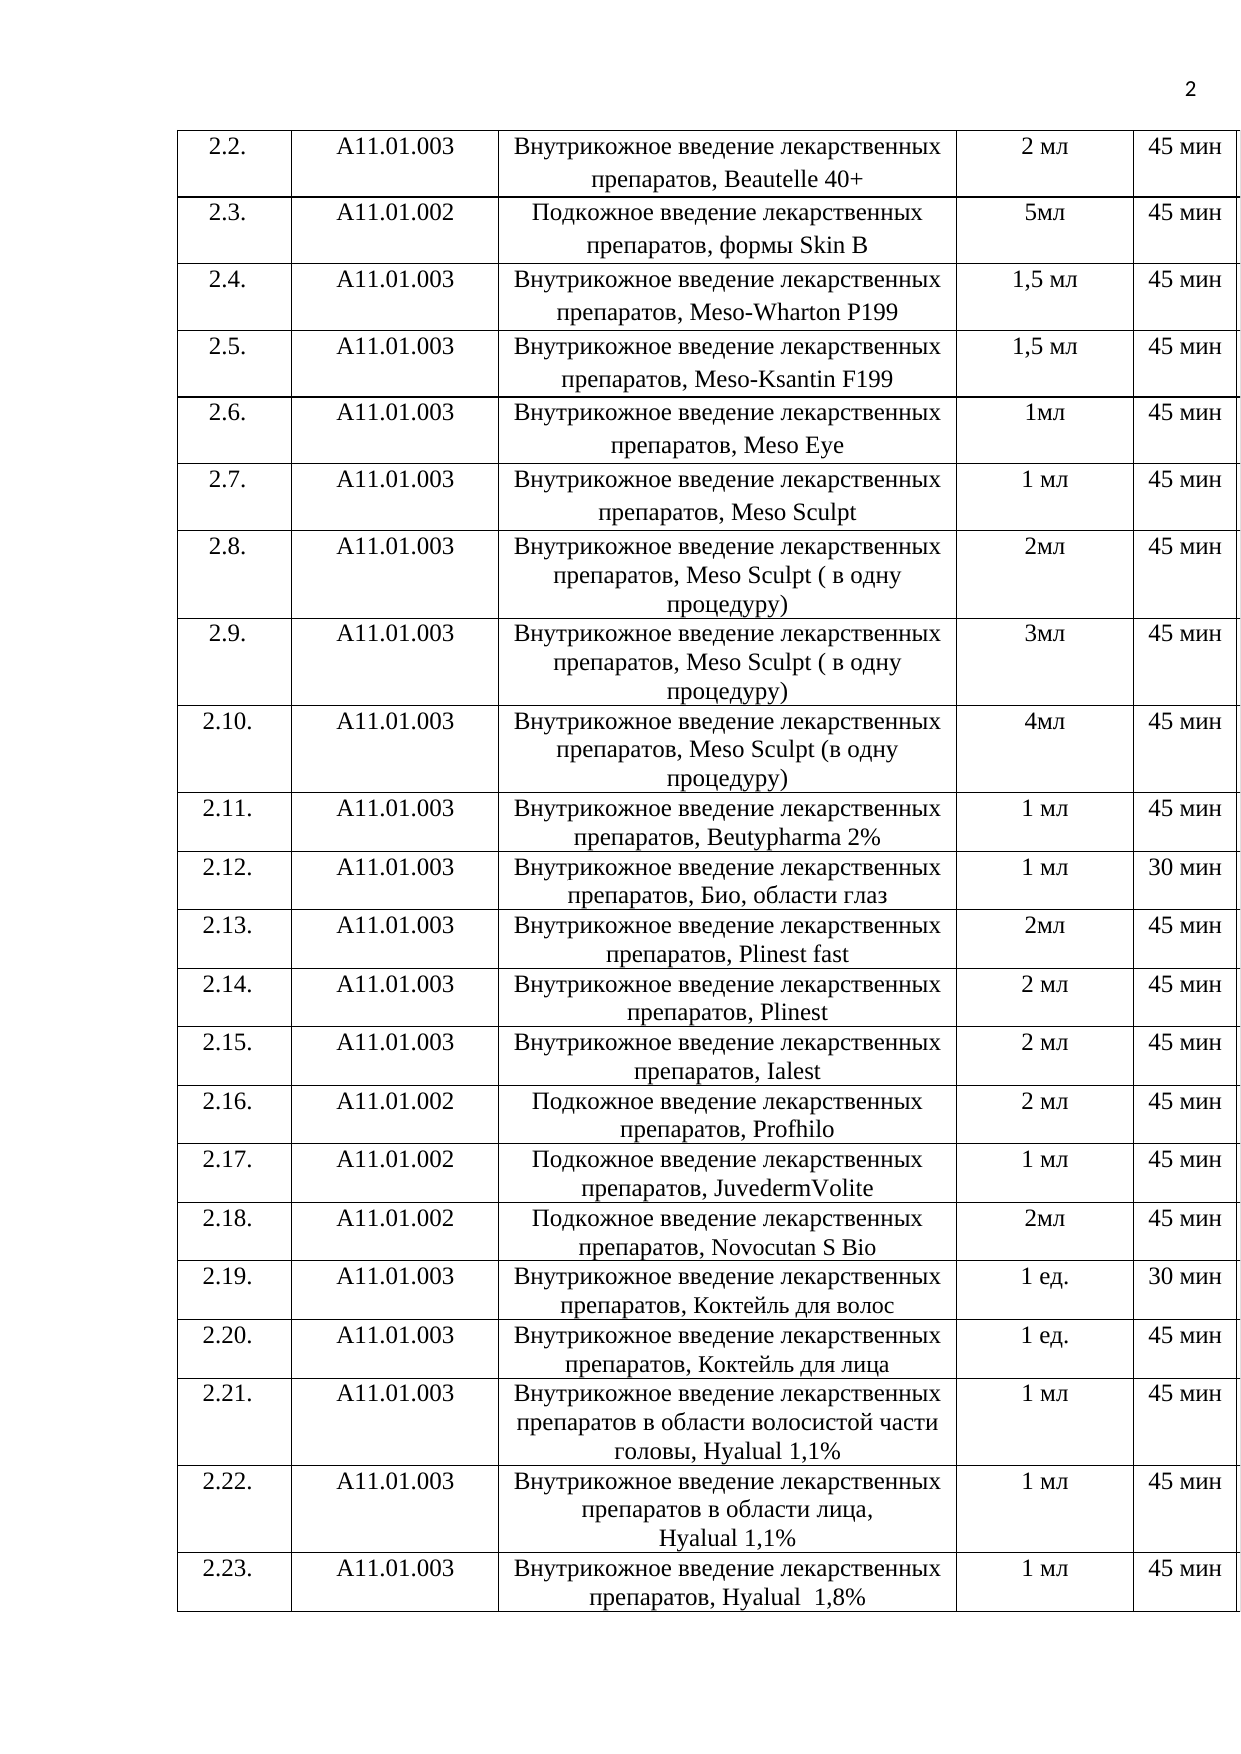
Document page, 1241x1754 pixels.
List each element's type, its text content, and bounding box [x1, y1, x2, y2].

table_cell 30 мин [1134, 852, 1236, 909]
table_cell 2мл [957, 910, 1133, 968]
table_cell 2.23. [178, 1553, 291, 1611]
table_cell 30 мин [1134, 1261, 1236, 1319]
table_cell Подкожное введение лекарственных препаратов, формы Skin B [499, 198, 956, 263]
table_cell 1,5 мл [957, 264, 1133, 330]
table_cell 2.17. [178, 1144, 291, 1202]
table_cell Внутрикожное введение лекарственных препаратов, Beutypharma 2% [694, 793, 956, 851]
table_cell Внутрикожное введение лекарственных препаратов, Plinest fast [726, 910, 956, 968]
table_cell 45 мин [1134, 398, 1236, 463]
table_cell 2.8. [178, 531, 291, 617]
table_cell Внутрикожное введение лекарственных препаратов, Plinest [499, 969, 956, 1026]
table_cell 45 мин [1134, 910, 1236, 968]
table_cell 2.18. [178, 1203, 291, 1260]
table_cell Внутрикожное введение лекарственных препаратов, Meso Sculpt [499, 464, 956, 530]
table_cell 45 мин [1134, 1203, 1236, 1260]
table_cell 2.12. [178, 852, 291, 909]
table_cell 2.2. [178, 131, 291, 196]
table_cell А11.01.003 [292, 531, 498, 617]
table_cell 2.19. [178, 1261, 291, 1319]
table_cell А11.01.002 [292, 198, 498, 263]
table_cell 2 мл [957, 969, 1133, 1026]
table_cell 45 мин [1134, 619, 1236, 705]
table_cell 1 ед. [957, 1261, 1133, 1319]
table_cell А11.01.003 [292, 1320, 498, 1377]
table_cell Внутрикожное введение лекарственных препаратов, Meso Sculpt (в одну процедуру) [499, 706, 956, 792]
table_cell 2 мл [957, 131, 1133, 196]
table_cell Внутрикожное введение лекарственных препаратов в области волосистой части головы, Hyalual 1,1% [499, 1379, 614, 1465]
table_cell 45 мин [1134, 969, 1236, 1026]
table_cell 1 мл [957, 852, 1133, 909]
table_cell 1 мл [957, 1144, 1133, 1202]
table_cell 2.5. [178, 331, 291, 396]
table_cell 2.20. [178, 1320, 291, 1377]
table_cell 45 мин [1134, 198, 1236, 263]
table_cell 45 мин [1134, 1144, 1236, 1202]
table_cell А11.01.002 [292, 1086, 498, 1143]
table_cell 2.10. [178, 706, 291, 792]
table_cell 2.4. [178, 264, 291, 330]
table_cell А11.01.003 [292, 464, 498, 530]
table_cell Внутрикожное введение лекарственных препаратов, Beutypharma 2% [499, 793, 574, 851]
table_cell 2.11. [178, 793, 291, 851]
table_cell 45 мин [1134, 1466, 1236, 1552]
table_cell 2.6. [178, 398, 291, 463]
table_cell 2.13. [178, 910, 291, 968]
table_cell А11.01.003 [292, 793, 498, 851]
table_cell 45 мин [1134, 706, 1236, 792]
table_cell 2.7. [178, 464, 291, 530]
table_cell А11.01.003 [292, 398, 498, 463]
table_cell А11.01.003 [292, 1027, 498, 1085]
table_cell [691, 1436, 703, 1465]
table_cell 1 мл [957, 1466, 1133, 1552]
table_cell 45 мин [1134, 1553, 1236, 1611]
table_cell Внутрикожное введение лекарственных препаратов, Plinest fast [499, 910, 606, 968]
table_cell Внутрикожное введение лекарственных препаратов, Био, области глаз [499, 852, 568, 909]
table_cell А11.01.002 [292, 1144, 498, 1202]
table_cell 2.14. [178, 969, 291, 1026]
table_cell 45 мин [1134, 1320, 1236, 1377]
table_cell Подкожное введение лекарственных препаратов, JuvedermVolite [701, 1144, 956, 1202]
table_cell Внутрикожное введение лекарственных препаратов, Mеso-Ksantin F199 [499, 331, 956, 396]
table_cell Внутрикожное введение лекарственных препаратов, Ialest [754, 1027, 956, 1085]
table_cell Подкожное введение лекарственных препаратов, Novocutan S Bio [699, 1203, 956, 1260]
table_cell А11.01.002 [292, 1203, 498, 1260]
table_cell 2.9. [178, 619, 291, 705]
table_cell 45 мин [1134, 264, 1236, 330]
table_cell 1 мл [957, 1379, 1133, 1465]
table_cell Внутрикожное введение лекарственных препаратов, Meso Sculpt ( в одну процедуру) [499, 531, 956, 617]
table_cell А11.01.003 [292, 264, 498, 330]
table_cell А11.01.003 [292, 1466, 498, 1552]
table_cell 45 мин [1134, 464, 1236, 530]
table_cell Внутрикожное введение лекарственных препаратов в области лица, Hyalual 1,1% [499, 1466, 956, 1552]
table_cell Внутрикожное введение лекарственных препаратов, Hyalual 1,8% [807, 1553, 956, 1611]
table_cell 45 мин [1134, 131, 1236, 196]
table_cell 1,5 мл [957, 331, 1133, 396]
table_cell 1 мл [957, 464, 1133, 530]
table_cell Внутрикожное введение лекарственных препаратов, Коктейль для волос [681, 1261, 956, 1319]
table_cell 2мл [957, 1203, 1133, 1260]
table_cell А11.01.003 [292, 619, 498, 705]
table_cell Внутрикожное введение лекарственных препаратов, Beautelle 40+ [499, 131, 956, 196]
table_cell 45 мин [1134, 331, 1236, 396]
table_cell 1 ед. [957, 1320, 1133, 1377]
table_cell 1мл [957, 398, 1133, 463]
table_cell 45 мин [1134, 531, 1236, 617]
table_cell А11.01.003 [292, 1553, 498, 1611]
table_cell Внутрикожное введение лекарственных препаратов, Hyalual 1,8% [499, 1553, 589, 1611]
table_cell 2.22. [178, 1466, 291, 1552]
table_cell 45 мин [1134, 793, 1236, 851]
table_cell 45 мин [1134, 1027, 1236, 1085]
table_cell А11.01.003 [292, 852, 498, 909]
table_cell Подкожное введение лекарственных препаратов, Profhilo [499, 1086, 956, 1143]
table_cell Внутрикожное введение лекарственных препаратов, Ialest [499, 1027, 634, 1085]
table_cell Внутрикожное введение лекарственных препаратов, Meso-Wharton P199 [499, 264, 956, 330]
table_cell 2.16. [178, 1086, 291, 1143]
table_cell А11.01.003 [292, 969, 498, 1026]
table_cell А11.01.003 [292, 910, 498, 968]
table_cell 4мл [957, 706, 1133, 792]
table_cell Внутрикожное введение лекарственных препаратов в области волосистой части головы, Hyalual 1,1% [788, 1379, 956, 1465]
table_cell 2мл [957, 531, 1133, 617]
table_cell 1 мл [957, 793, 1133, 851]
table_cell Внутрикожное введение лекарственных препаратов, Meso Sculpt ( в одну процедуру) [499, 619, 956, 705]
table_cell А11.01.003 [292, 706, 498, 792]
table_cell 5мл [957, 198, 1133, 263]
table_cell 1 мл [957, 1553, 1133, 1611]
table_cell 3мл [957, 619, 1133, 705]
table_cell 2.15. [178, 1027, 291, 1085]
table_cell А11.01.003 [292, 331, 498, 396]
table_cell Внутрикожное введение лекарственных препаратов, Коктейль для лица [685, 1320, 956, 1377]
table_cell 45 мин [1134, 1086, 1236, 1143]
table_cell А11.01.003 [292, 131, 498, 196]
table_cell Подкожное введение лекарственных препаратов, JuvedermVolite [499, 1144, 581, 1202]
table_cell А11.01.003 [292, 1379, 498, 1465]
table_cell 45 мин [1134, 1379, 1236, 1465]
table_cell Внутрикожное введение лекарственных препаратов, Био, области глаз [688, 852, 956, 909]
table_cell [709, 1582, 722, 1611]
table_cell 2 мл [957, 1027, 1133, 1085]
table_cell Подкожное введение лекарственных препаратов, Novocutan S Bio [499, 1203, 578, 1260]
table_cell 2 мл [957, 1086, 1133, 1143]
table_cell Внутрикожное введение лекарственных препаратов, Meso Eye [499, 398, 956, 463]
table_cell А11.01.003 [292, 1261, 498, 1319]
table_cell 2.3. [178, 198, 291, 263]
table_cell 2.21. [178, 1379, 291, 1465]
